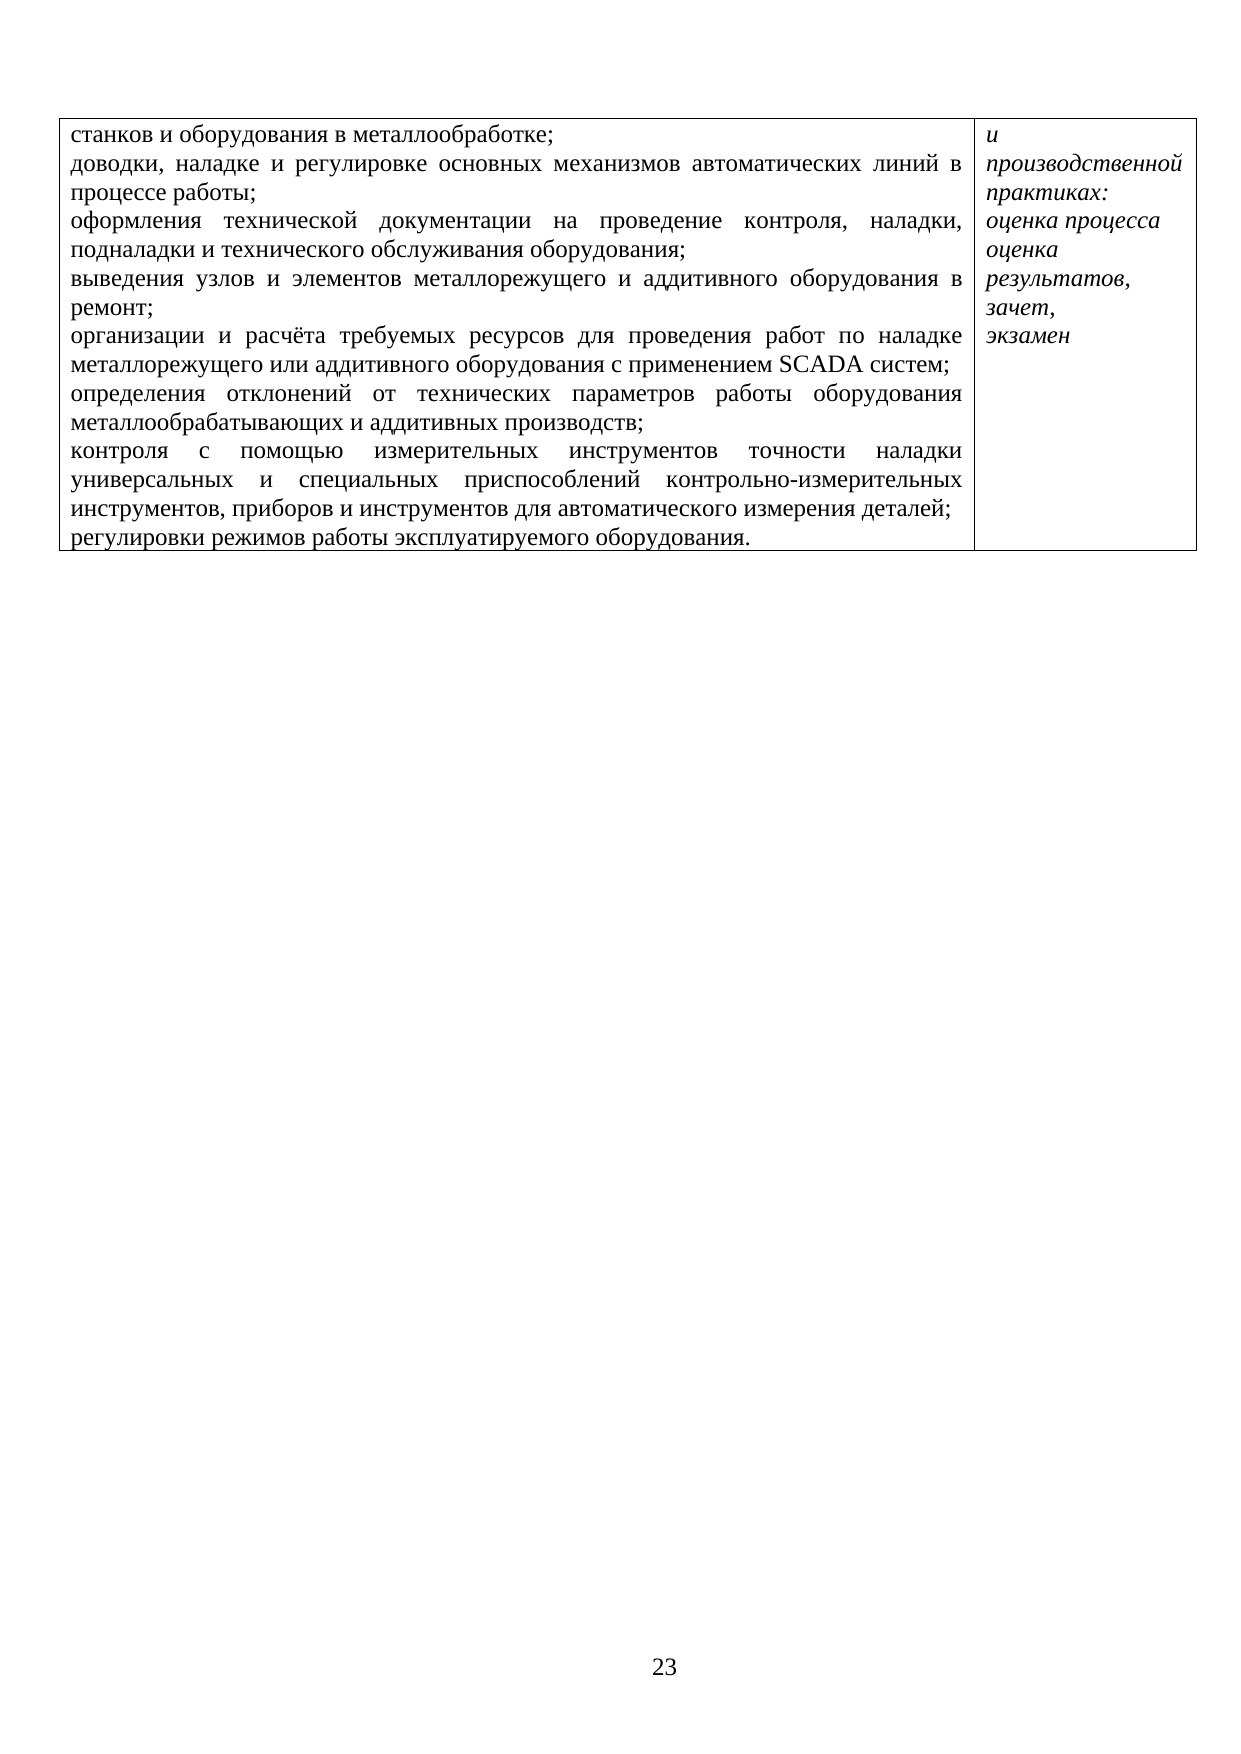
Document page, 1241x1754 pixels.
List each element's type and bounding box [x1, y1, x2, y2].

table_cell [60, 119, 974, 550]
table_cell [975, 119, 1196, 550]
